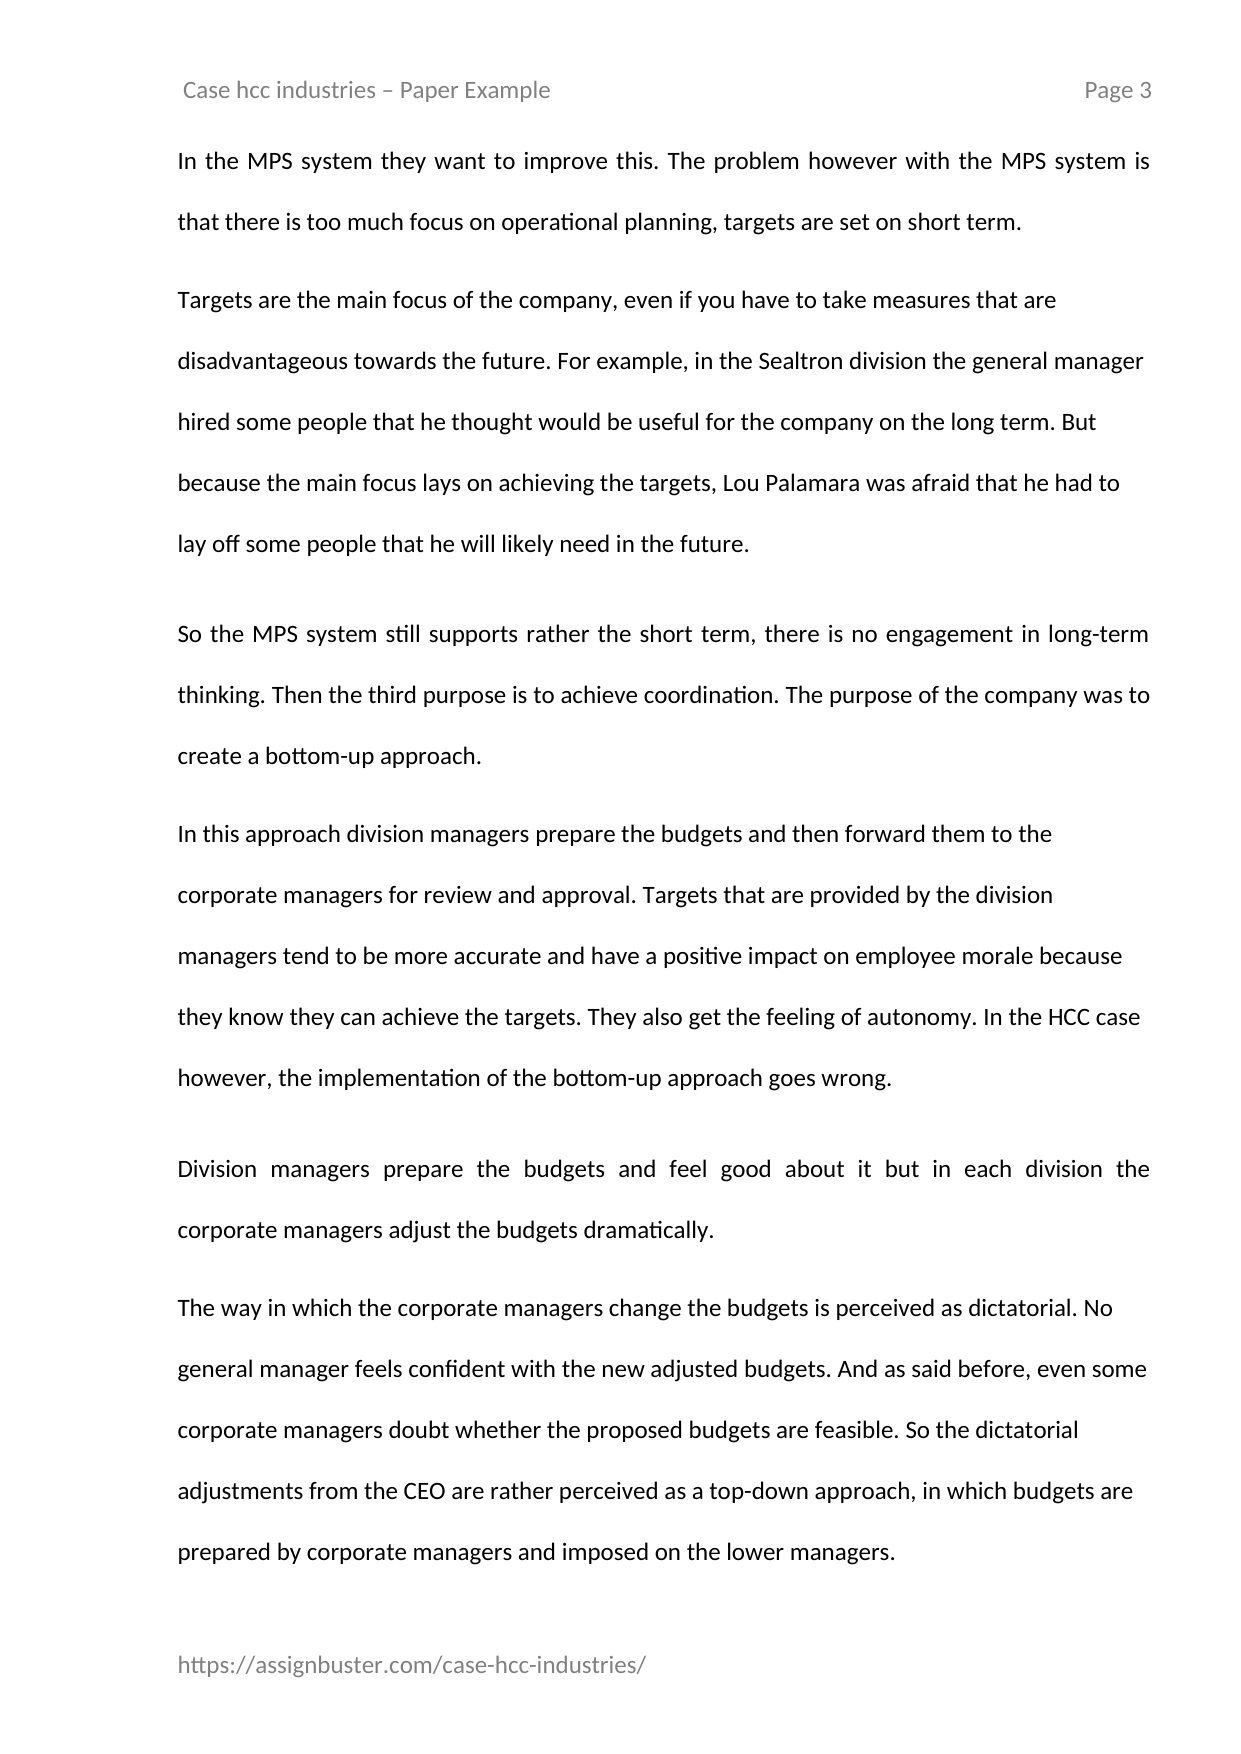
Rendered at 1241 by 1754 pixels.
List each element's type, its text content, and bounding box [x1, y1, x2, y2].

text In this approach division managers prepare the budgets and then forward them to the corporate managers for review and approval. Targets that are provided by the division managers tend to be more accurate and have a positive impact on employee morale because they know they can achieve the targets. They also get the feeling of autonomy. In the HCC case however, the implementation of the bottom-up approach goes wrong. [177, 818, 1152, 1093]
text In the MPS system they want to improve this. The problem however with the MPS system is that there is too much focus on operational planning, targets are set on short term. [177, 145, 1152, 237]
text Targets are the main focus of the company, even if you have to take measures that are disadvantageous towards the future. For example, in the Sealtron division the general manager hired some people that he thought would be useful for the company on the long term. But because the main focus lays on achieving the targets, Lou Palamara was afraid that he had to lay off some people that he will likely need in the future. [177, 284, 1152, 558]
text So the MPS system still supports rather the short term, there is no engagement in long-term thinking. Then the third purpose is to achieve coordination. The purpose of the company was to create a bottom-up approach. [177, 618, 1152, 771]
text Division managers prepare the budgets and feel good about it but in each division the corporate managers adjust the budgets dramatically. [177, 1153, 1152, 1244]
text The way in which the corporate managers change the budgets is perceived as dictatorial. No general manager feels confident with the new adjusted budgets. And as said before, even some corporate managers doubt whether the proposed budgets are feasible. So the dictatorial adjustments from the CEO are rather perceived as a top-down approach, in which budgets are prepared by corporate managers and imposed on the lower managers. [177, 1292, 1152, 1566]
